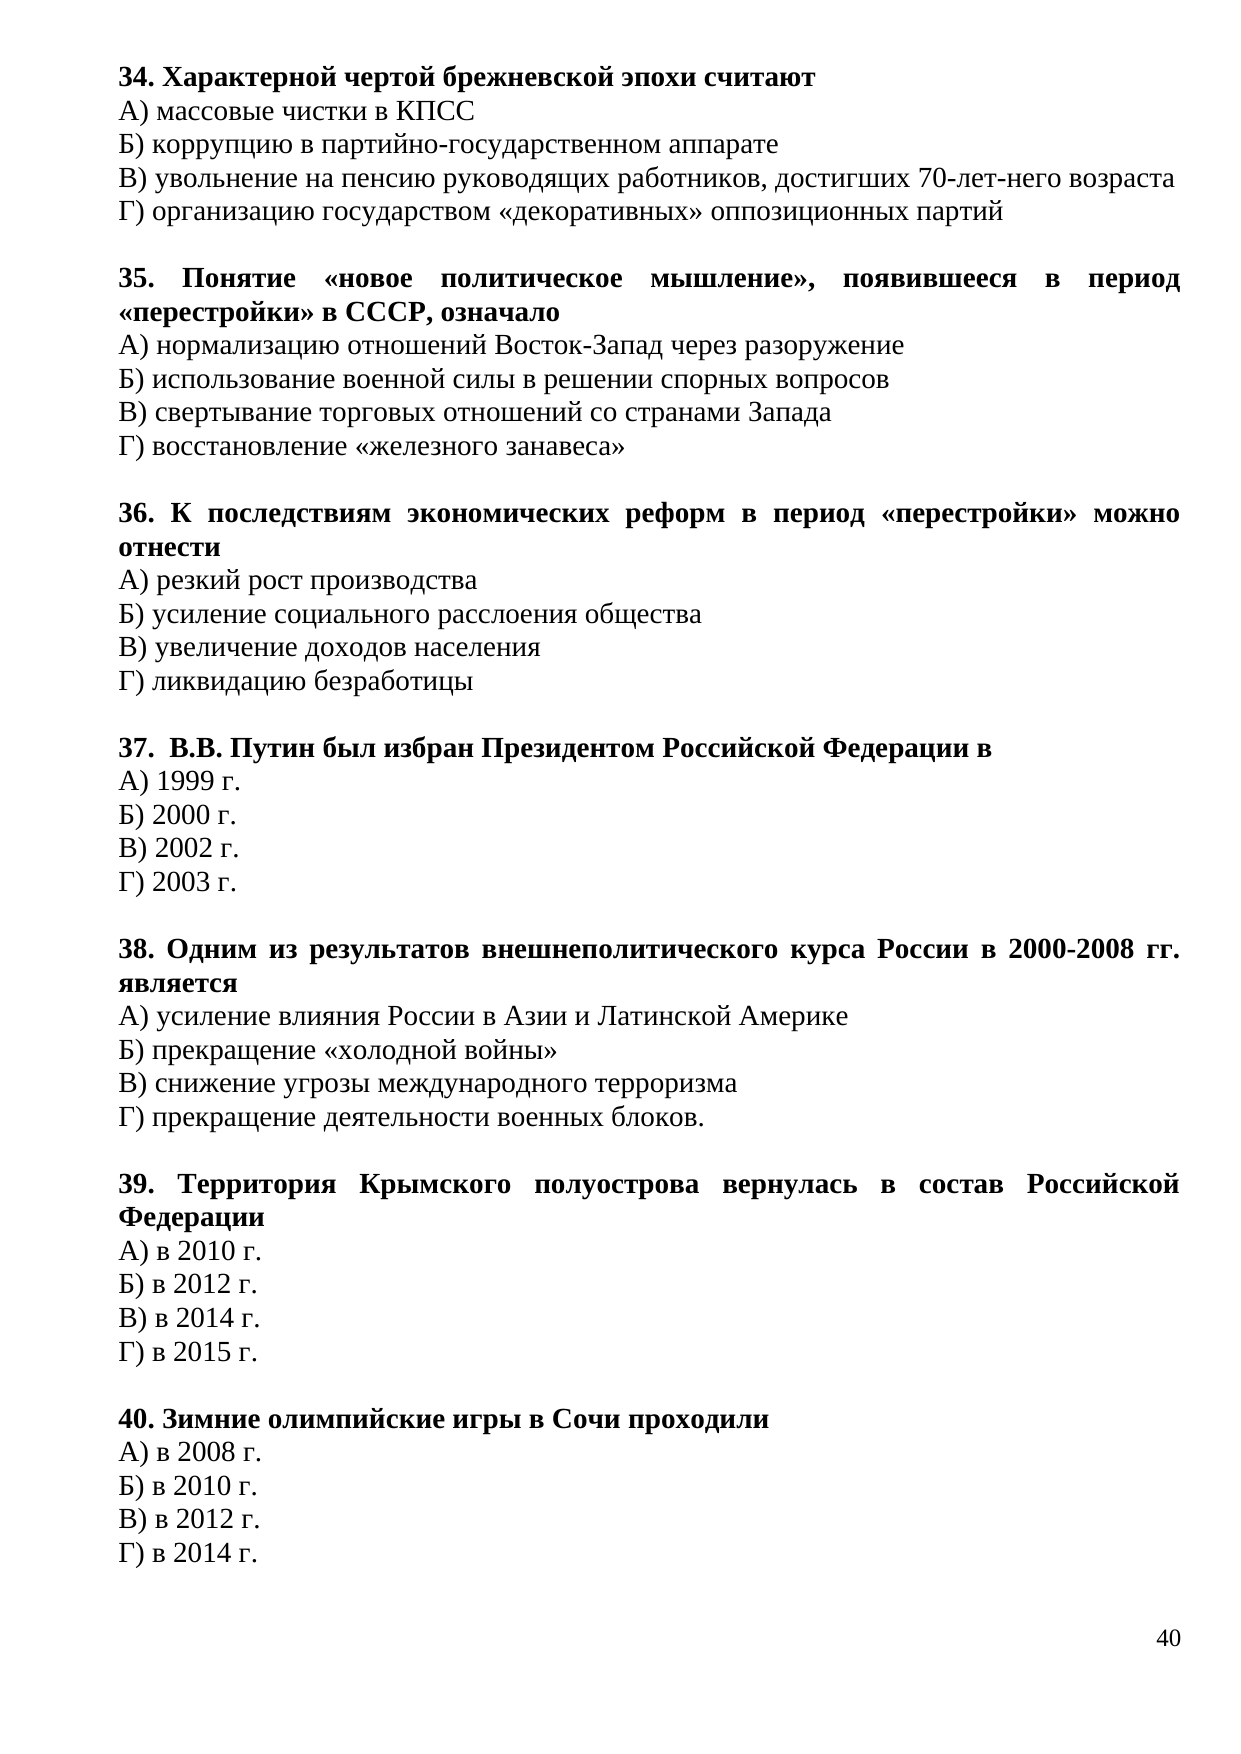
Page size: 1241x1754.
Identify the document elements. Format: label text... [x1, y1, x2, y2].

text Б) прекращение «холодной войны» [118, 1032, 1181, 1065]
text 40. Зимние олимпийские игры в Сочи проходили [118, 1401, 1181, 1434]
text В) увеличение доходов населения [118, 629, 1181, 663]
text Г) прекращение деятельности военных блоков. [118, 1099, 1181, 1132]
text А) 1999 г. [118, 763, 1181, 797]
text 35. Понятие «новое политическое мышление», появившееся в период «перестройки» в СССР, означало [118, 260, 1181, 327]
text Б) 2000 г. [118, 797, 1181, 831]
text А) массовые чистки в КПСС [118, 93, 1181, 126]
text А) усиление влияния России в Азии и Латинской Америке [118, 998, 1181, 1032]
text Б) в 2010 г. [118, 1468, 1181, 1501]
text Г) организацию государством «декоративных» оппозиционных партий [118, 193, 1181, 227]
text Б) в 2012 г. [118, 1267, 1181, 1300]
text Г) в 2015 г. [118, 1334, 1181, 1367]
text 39. Территория Крымского полуострова вернулась в состав Российской Федерации [118, 1166, 1181, 1233]
text В) снижение угрозы международного терроризма [118, 1065, 1181, 1099]
text 38. Одним из результатов внешнеполитического курса России в 2000-2008 гг. является [118, 931, 1181, 998]
text В) свертывание торговых отношений со странами Запада [118, 394, 1181, 428]
text 36. К последствиям экономических реформ в период «перестройки» можно отнести [118, 495, 1181, 562]
text А) в 2010 г. [118, 1233, 1181, 1267]
text В) 2002 г. [118, 831, 1181, 864]
text А) резкий рост производства [118, 562, 1181, 596]
text В) в 2014 г. [118, 1300, 1181, 1334]
text А) в 2008 г. [118, 1434, 1181, 1468]
text Б) использование военной силы в решении спорных вопросов [118, 361, 1181, 394]
text Г) ликвидацию безработицы [118, 663, 1181, 696]
text Б) коррупцию в партийно-государственном аппарате [118, 126, 1181, 160]
text Г) восстановление «железного занавеса» [118, 428, 1181, 462]
text Г) 2003 г. [118, 864, 1181, 898]
text Б) усиление социального расслоения общества [118, 596, 1181, 629]
text 34. Характерной чертой брежневской эпохи считают [118, 59, 1181, 93]
text В) увольнение на пенсию руководящих работников, достигших 70-лет-него возраста [118, 160, 1181, 193]
text А) нормализацию отношений Восток-Запад через разоружение [118, 327, 1181, 361]
text 37. В.В. Путин был избран Президентом Российской Федерации в [118, 730, 1181, 763]
text Г) в 2014 г. [118, 1535, 1181, 1568]
text В) в 2012 г. [118, 1501, 1181, 1535]
